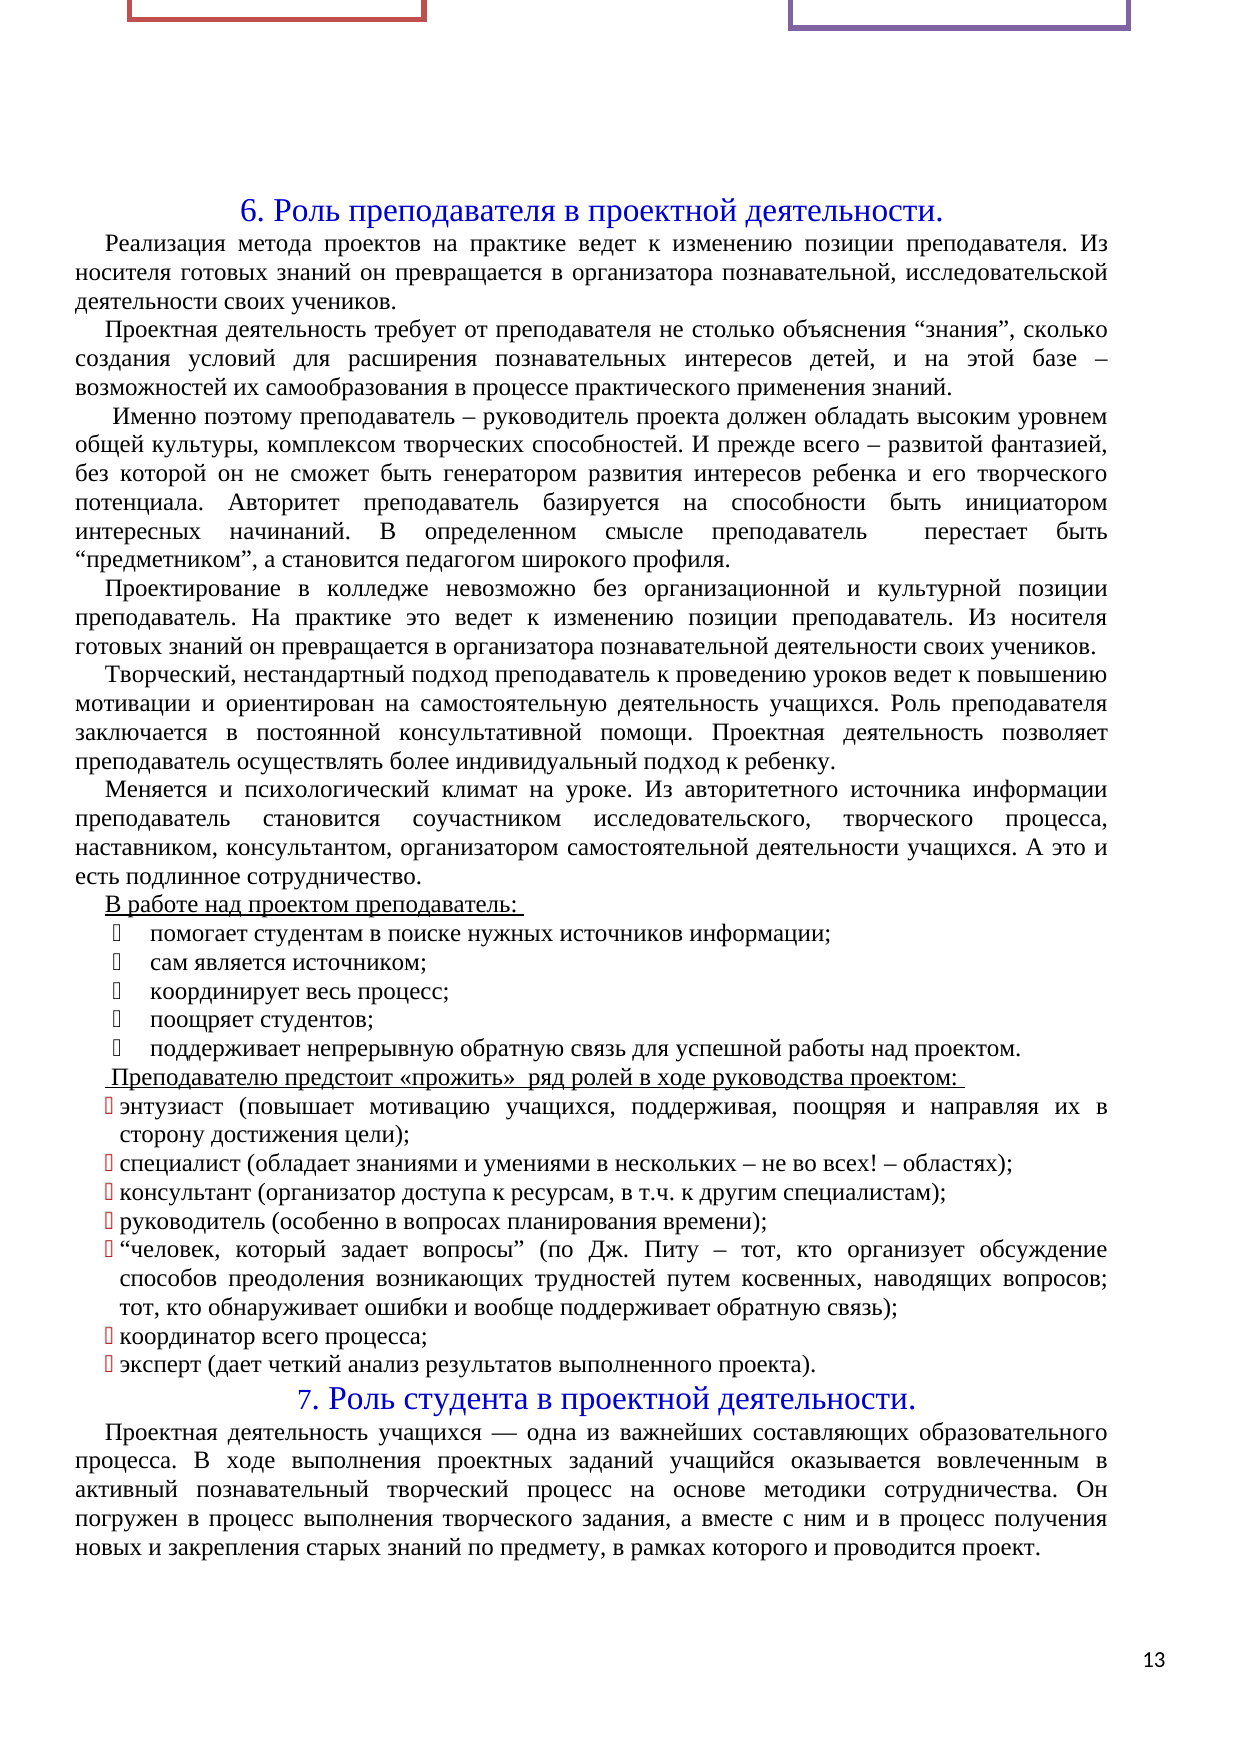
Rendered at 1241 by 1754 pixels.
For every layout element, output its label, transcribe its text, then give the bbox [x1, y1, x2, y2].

text Проектная деятельность требует от преподавателя не столько объяснения “знания”, сколько создания условий для расширения познавательных интересов детей, и на этой базе – возможностей их самообразования в процессе практического применения знаний. [75, 314, 1109, 401]
list “человек, который задает вопросы” (по Дж. Питу – тот, кто организует обсуждение способов преодоления возникающих трудностей путем косвенных, наводящих вопросов; тот, кто обнаруживает ошибки и вообще поддерживает обратную связь); [104, 1234, 1109, 1321]
list специалист (обладает знаниями и умениями в нескольких – не во всех! – областях); [104, 1148, 1109, 1177]
text Проектирование в колледже невозможно без организационной и культурной позиции преподаватель. На практике это ведет к изменению позиции преподаватель. Из носителя готовых знаний он превращается в организатора познавательной деятельности своих учеников. [75, 573, 1109, 659]
list поддерживает непрерывную обратную связь для успешной работы над проектом. [112, 1033, 1109, 1062]
text Преподавателю предстоит «прожить» ряд ролей в ходе руководства проектом: [104, 1062, 1109, 1091]
list эксперт (дает четкий анализ результатов выполненного проекта). [104, 1349, 1109, 1378]
list координатор всего процесса; [104, 1321, 1109, 1349]
text В работе над проектом преподаватель: [75, 889, 1109, 918]
list руководитель (особенно в вопросах планирования времени); [104, 1206, 1109, 1234]
list помогает студентам в поиске нужных источников информации; [112, 918, 1109, 947]
text Именно поэтому преподаватель – руководитель проекта должен обладать высоким уровнем общей культуры, комплексом творческих способностей. И прежде всего – развитой фантазией, без которой он не сможет быть генератором развития интересов ребенка и его творческого потенциала. Авторитет преподаватель базируется на способности быть инициатором интересных начинаний. В определенном смысле преподаватель перестает быть “предметником”, а становится педагогом широкого профиля. [75, 401, 1109, 573]
list консультант (организатор доступа к ресурсам, в т.ч. к другим специалистам); [104, 1177, 1109, 1206]
text 7. Роль студента в проектной деятельности. [75, 1378, 1109, 1417]
list сам является источником; [112, 947, 1109, 976]
text Меняется и психологический климат на уроке. Из авторитетного источника информации преподаватель становится соучастником исследовательского, творческого процесса, наставником, консультантом, организатором самостоятельной деятельности учащихся. А это и есть подлинное сотрудничество. [75, 774, 1109, 889]
text Творческий, нестандартный подход преподаватель к проведению уроков ведет к повышению мотивации и ориентирован на самостоятельную деятельность учащихся. Роль преподавателя заключается в постоянной консультативной помощи. Проектная деятельность позволяет преподаватель осуществлять более индивидуальный подход к ребенку. [75, 659, 1109, 774]
list координирует весь процесс; [112, 976, 1109, 1004]
text Проектная деятельность учащихся — одна из важнейших составляющих образовательного процесса. В ходе выполнения проектных заданий учащийся оказывается вовлеченным в активный познавательный творческий процесс на основе методики сотрудничества. Он погружен в процесс выполнения творческого задания, а вместе с ним и в процесс получения новых и закрепления старых знаний по предмету, в рамках которого и проводится проект. [75, 1417, 1109, 1560]
text 6. Роль преподавателя в проектной деятельности. [75, 190, 1109, 228]
list поощряет студентов; [112, 1004, 1109, 1033]
text Реализация метода проектов на практике ведет к изменению позиции преподавателя. Из носителя готовых знаний он превращается в организатора познавательной, исследовательской деятельности своих учеников. [75, 228, 1109, 314]
list энтузиаст (повышает мотивацию учащихся, поддерживая, поощряя и направляя их в сторону достижения цели); [104, 1091, 1109, 1148]
